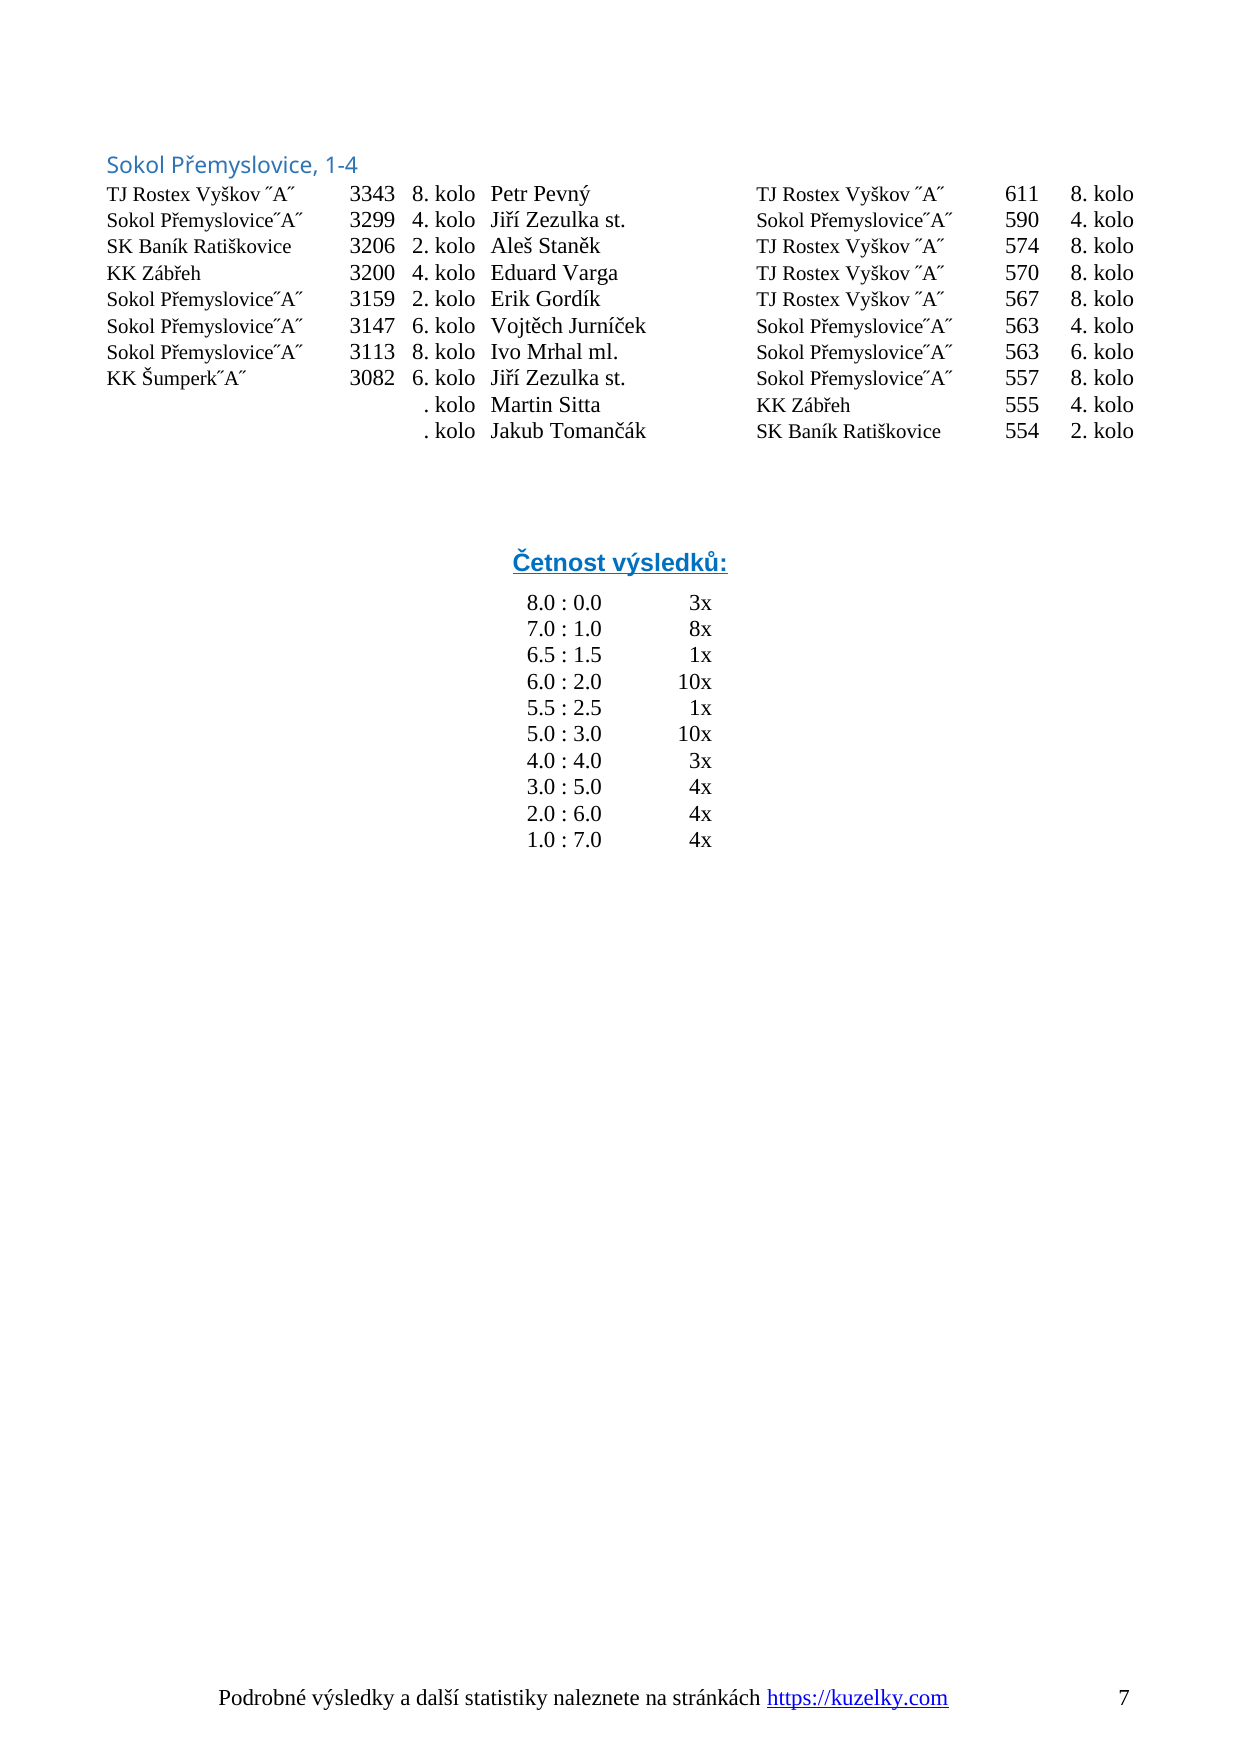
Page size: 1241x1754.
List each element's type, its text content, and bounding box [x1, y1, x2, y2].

text Sokol Přemyslovice˝A˝ 3147 6. kolo Vojtěch Jurníček Sokol Přemyslovice˝A˝ 563 4. kolo [106, 312, 1134, 338]
text SK Baník Ratiškovice 3206 2. kolo Aleš Staněk TJ Rostex Vyškov ˝A˝ 574 8. kolo [106, 233, 1134, 259]
subtitle Sokol Přemyslovice, 1-4 [106, 149, 1134, 180]
text . kolo Martin Sitta KK Zábřeh 555 4. kolo [106, 391, 1134, 417]
text 6.0 : 2.0 10x [106, 668, 1134, 694]
text . kolo Jakub Tomančák SK Baník Ratiškovice 554 2. kolo [106, 417, 1134, 443]
text KK Zábřeh 3200 4. kolo Eduard Varga TJ Rostex Vyškov ˝A˝ 570 8. kolo [106, 259, 1134, 285]
text 6.5 : 1.5 1x [106, 641, 1134, 668]
text 4.0 : 4.0 3x [106, 747, 1134, 773]
text 8.0 : 0.0 3x [106, 589, 1134, 615]
text 5.5 : 2.5 1x [106, 694, 1134, 721]
text 7.0 : 1.0 8x [106, 615, 1134, 641]
text 1.0 : 7.0 4x [106, 826, 1134, 852]
text Sokol Přemyslovice˝A˝ 3159 2. kolo Erik Gordík TJ Rostex Vyškov ˝A˝ 567 8. kolo [106, 285, 1134, 312]
text Četnost výsledků: [94, 547, 1145, 576]
text KK Šumperk˝A˝ 3082 6. kolo Jiří Zezulka st. Sokol Přemyslovice˝A˝ 557 8. kolo [106, 364, 1134, 391]
text Sokol Přemyslovice˝A˝ 3113 8. kolo Ivo Mrhal ml. Sokol Přemyslovice˝A˝ 563 6. kolo [106, 338, 1134, 364]
text 2.0 : 6.0 4x [106, 799, 1134, 826]
text 3.0 : 5.0 4x [106, 773, 1134, 799]
text 5.0 : 3.0 10x [106, 721, 1134, 747]
text TJ Rostex Vyškov ˝A˝ 3343 8. kolo Petr Pevný TJ Rostex Vyškov ˝A˝ 611 8. kolo [106, 180, 1134, 206]
text Sokol Přemyslovice˝A˝ 3299 4. kolo Jiří Zezulka st. Sokol Přemyslovice˝A˝ 590 4. kolo [106, 206, 1134, 233]
